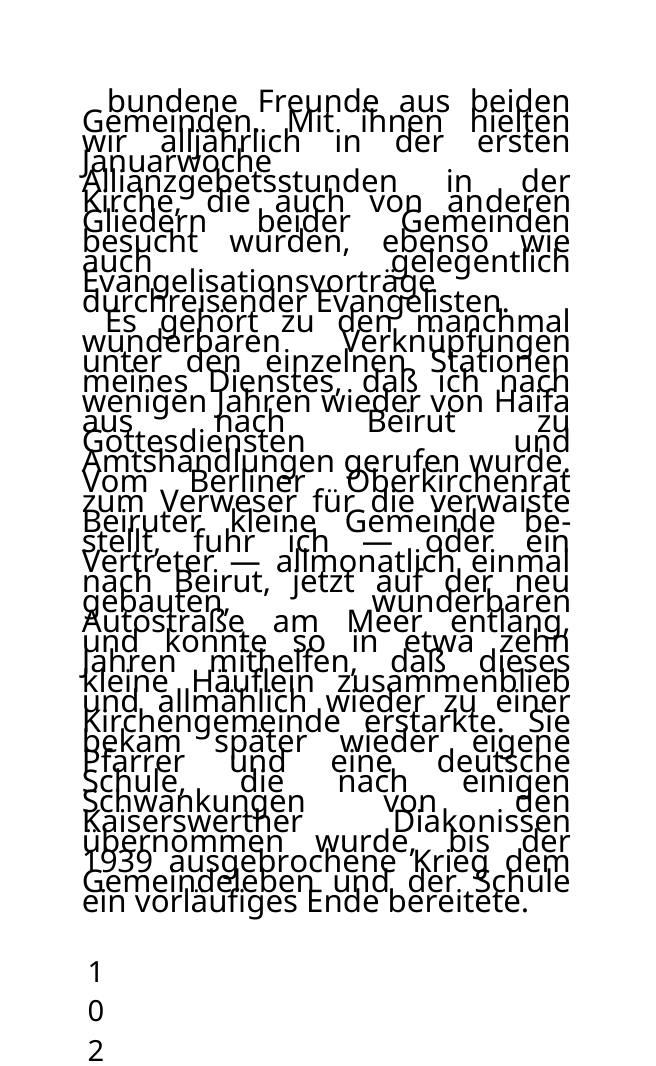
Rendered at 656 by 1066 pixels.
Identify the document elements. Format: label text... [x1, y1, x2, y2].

text bundene Freunde aus beiden Gemeinden. Mit ihnen hielten wir alljährlich in der ersten Januarwoche Allianzgebetsstunden in der Kirche, die auch von anderen Gliedern beider Gemeinden besucht wurden, ebenso wie auch gelegentlich Evangelisationsvorträge durchreisender Evangelisten. [82, 97, 571, 317]
text Es gehört zu den manchmal wunderbaren Verknüpfungen unter den einzelnen Stationen meines Dienstes, daß ich nach wenigen Jahren wieder von Haifa aus nach Beirut zu Gottesdiensten und Amtshandlungen gerufen wurde. Vom Berliner Oberkirchenrat zum Verweser für die verwaiste Beiruter kleine Gemeinde bestellt, fuhr ich — oder ein Vertreter — allmonatlich einmal nach Beirut, jetzt auf der neu gebauten, wunderbaren Autostraße am Meer entlang, und konnte so in etwa zehn Jahren mithelfen, daß dieses kleine Häuflein zusammenblieb und allmählich wieder zu einer Kirchengemeinde erstarkte. Sie bekam später wieder eigene Pfarrer und eine deutsche Schule, die nach einigen Schwankungen von den Kaiserswerther Diakonissen übernommen wurde, bis der 1939 ausgebrochene Krieg dem Gemeindeleben und der Schule ein vorläufiges Ende bereitete. [82, 317, 571, 917]
